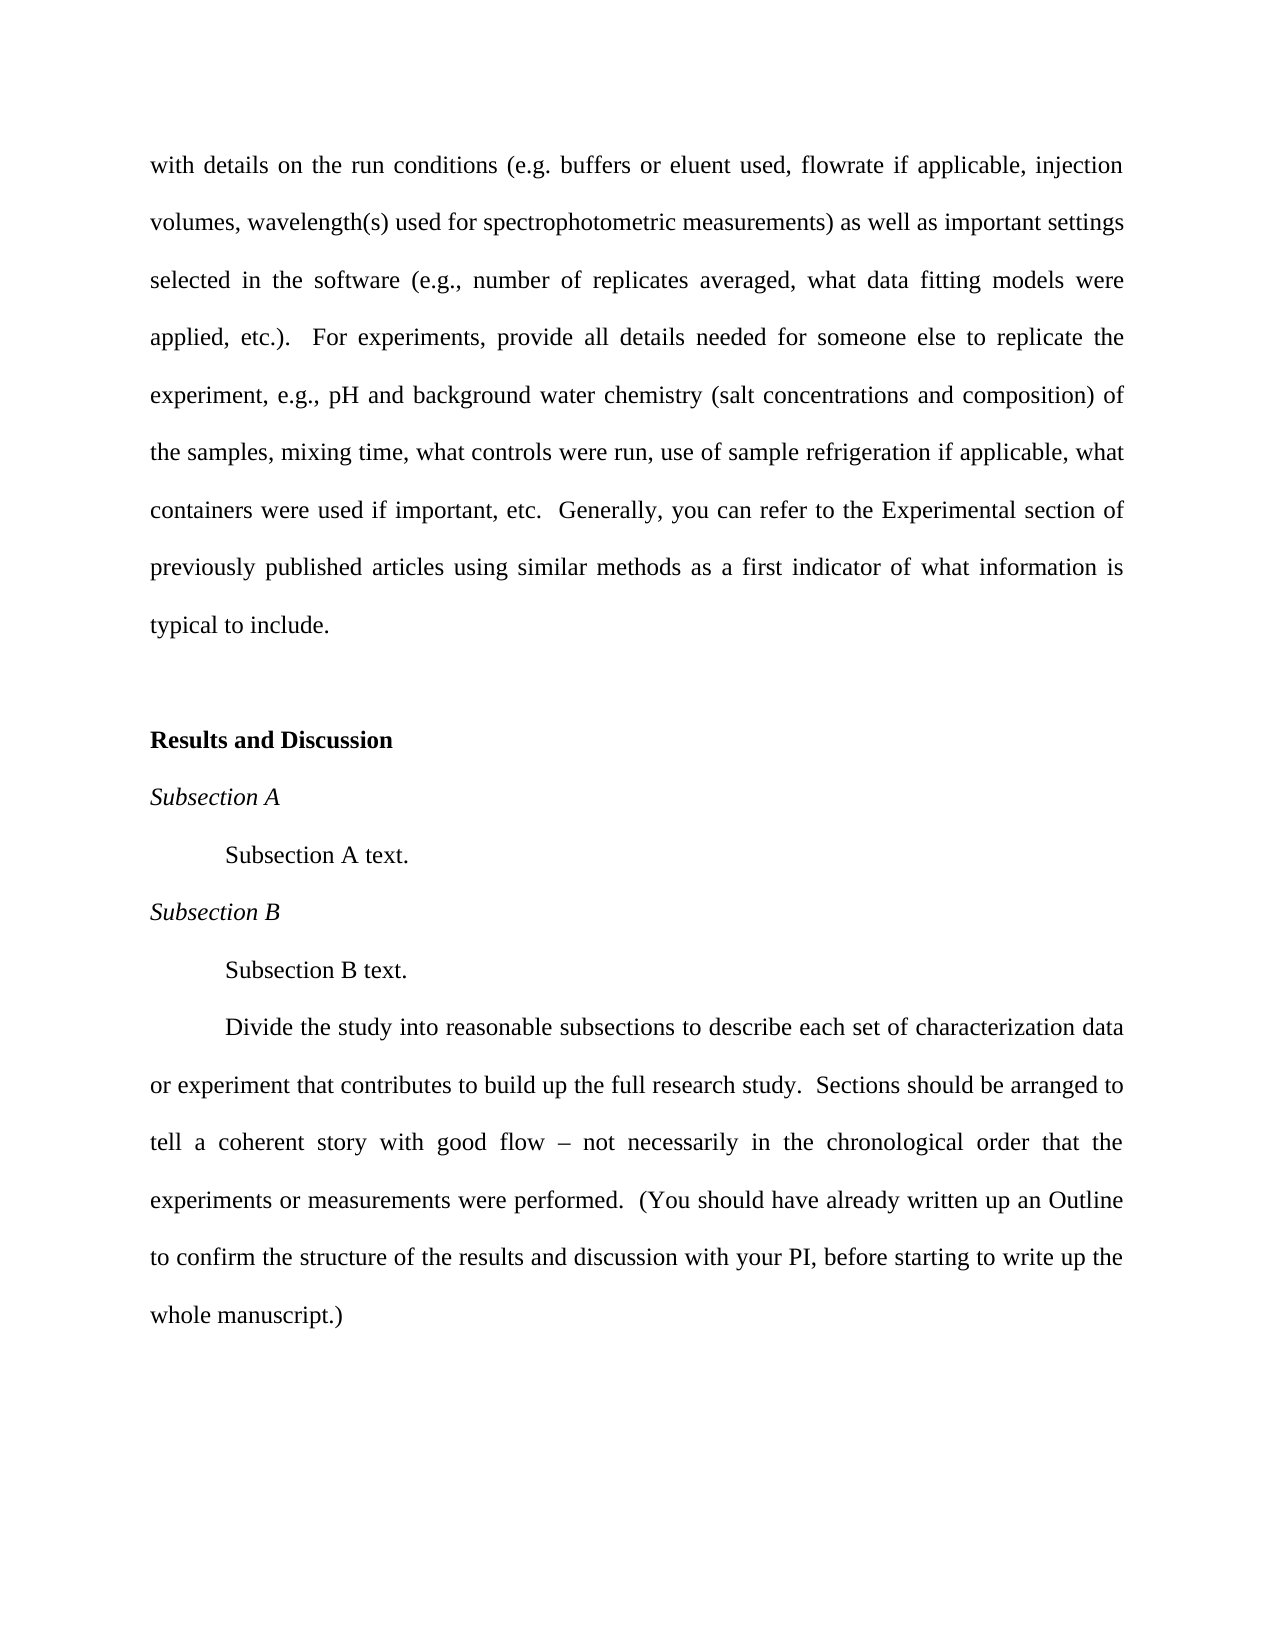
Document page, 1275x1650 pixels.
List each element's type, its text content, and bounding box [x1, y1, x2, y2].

text Subsection B text. [150, 955, 1125, 984]
text Subsection A [150, 782, 1125, 811]
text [150, 150, 1125, 639]
text Subsection A text. [150, 840, 1125, 869]
text Subsection B [150, 897, 1125, 926]
text Results and Discussion [150, 725, 1125, 754]
text Divide the study into reasonable subsections to describe each set of characterization data or experiment that contributes to build up the full research study. Sections should be arranged to tell a coherent story with good flow – not necessarily in the chronological order that the experiments or measurements were performed. (You should have already written up an Outline to confirm the structure of the results and discussion with your PI, before starting to write up the whole manuscript.) [150, 1012, 1125, 1329]
